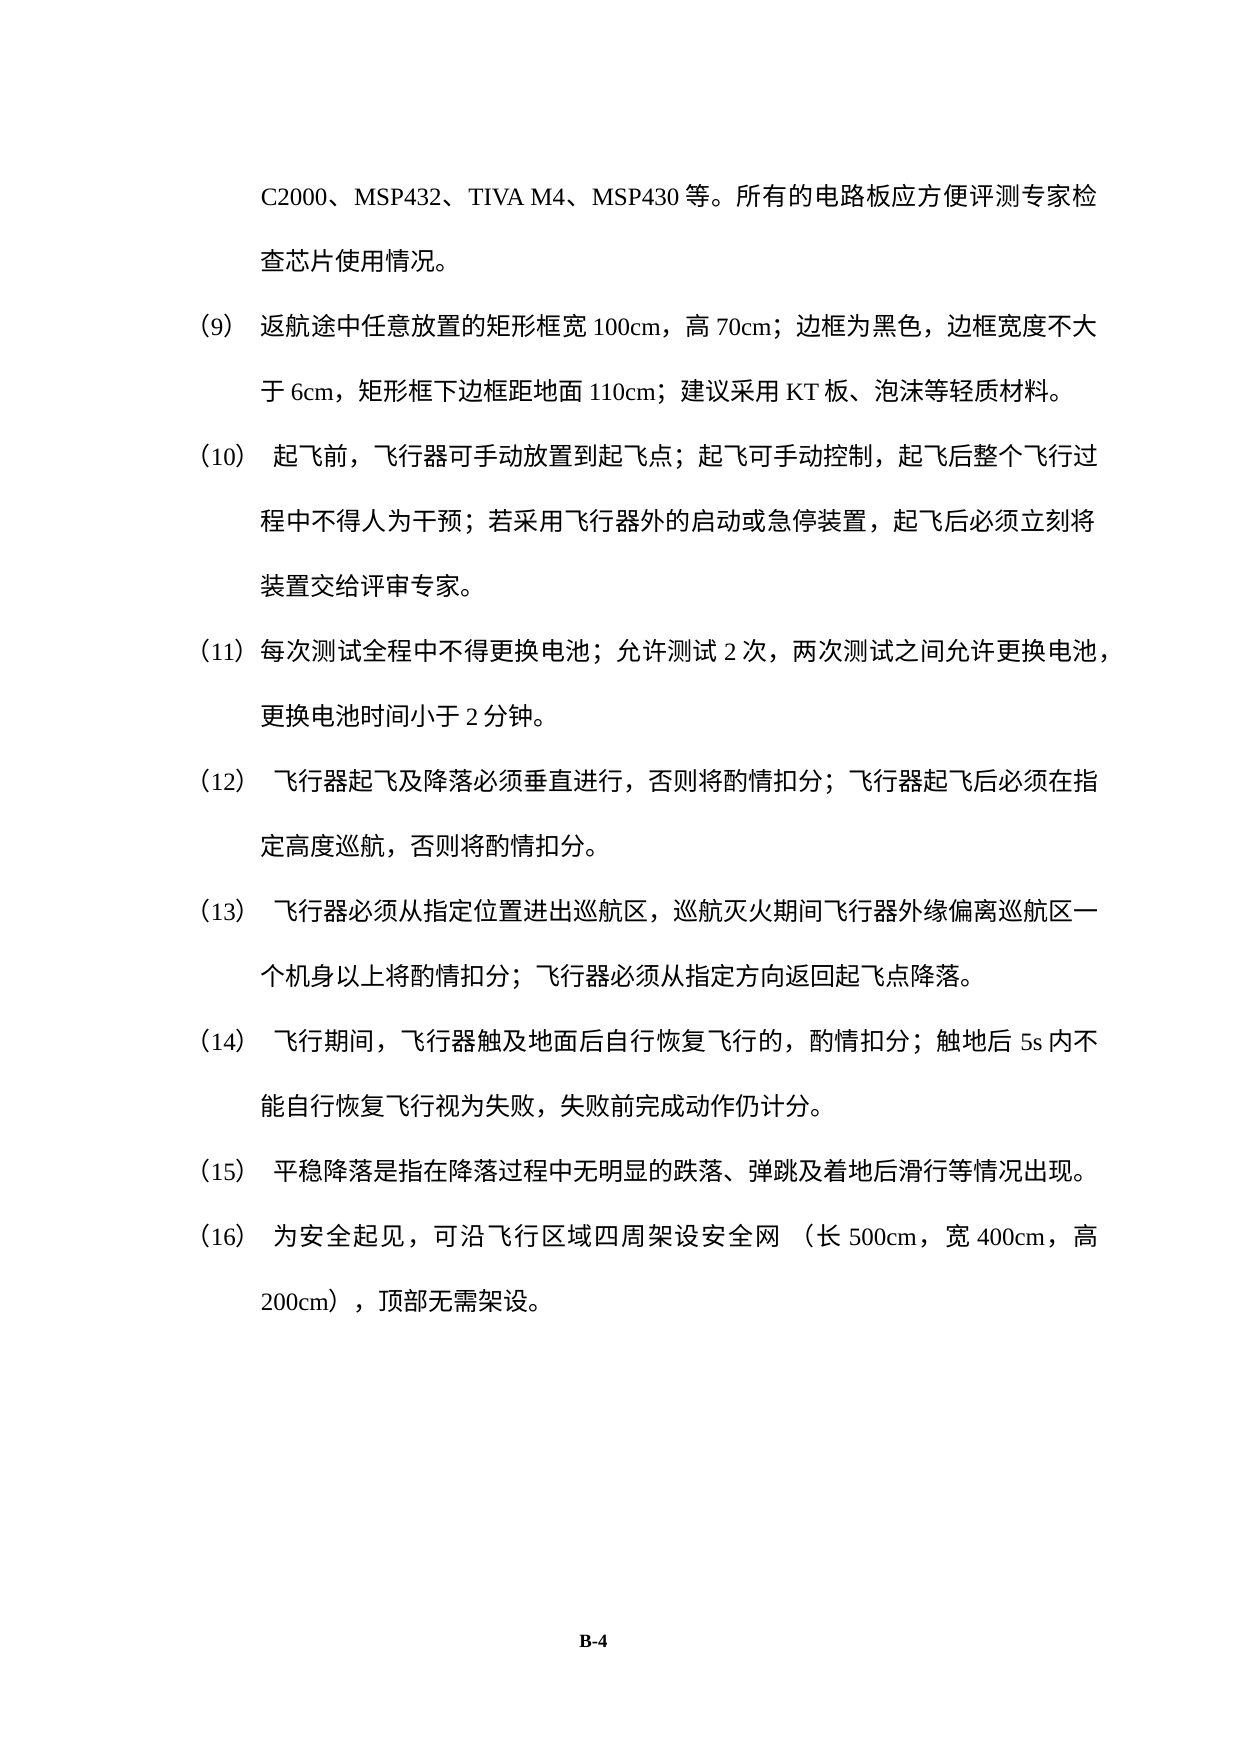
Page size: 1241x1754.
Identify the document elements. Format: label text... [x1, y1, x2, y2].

list 为安全起见，可沿飞行区域四周架设安全网 （长500cm，宽400cm，高 200cm），顶部无需架设。 [186, 1202, 1098, 1332]
list 平稳降落是指在降落过程中无明显的跌落、弹跳及着地后滑行等情况出现。 [186, 1137, 1098, 1202]
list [186, 162, 1098, 292]
list 返航途中任意放置的矩形框宽100cm，高70cm；边框为黑色，边框宽度不大于6cm，矩形框下边框距地面110cm；建议采用KT板、泡沫等轻质材料。 [186, 292, 1098, 422]
list 每次测试全程中不得更换电池；允许测试2次，两次测试之间允许更换电池，更换电池时间小于2分钟。 [186, 617, 1098, 747]
list 飞行器起飞及降落必须垂直进行，否则将酌情扣分；飞行器起飞后必须在指定高度巡航，否则将酌情扣分。 [186, 747, 1098, 877]
list 起飞前，飞行器可手动放置到起飞点；起飞可手动控制，起飞后整个飞行过程中不得人为干预；若采用飞行器外的启动或急停装置，起飞后必须立刻将装置交给评审专家。 [186, 422, 1098, 617]
list 飞行期间，飞行器触及地面后自行恢复飞行的，酌情扣分；触地后5s内不能自行恢复飞行视为失败，失败前完成动作仍计分。 [186, 1007, 1098, 1137]
list 飞行器必须从指定位置进出巡航区，巡航灭火期间飞行器外缘偏离巡航区一个机身以上将酌情扣分；飞行器必须从指定方向返回起飞点降落。 [186, 877, 1098, 1007]
